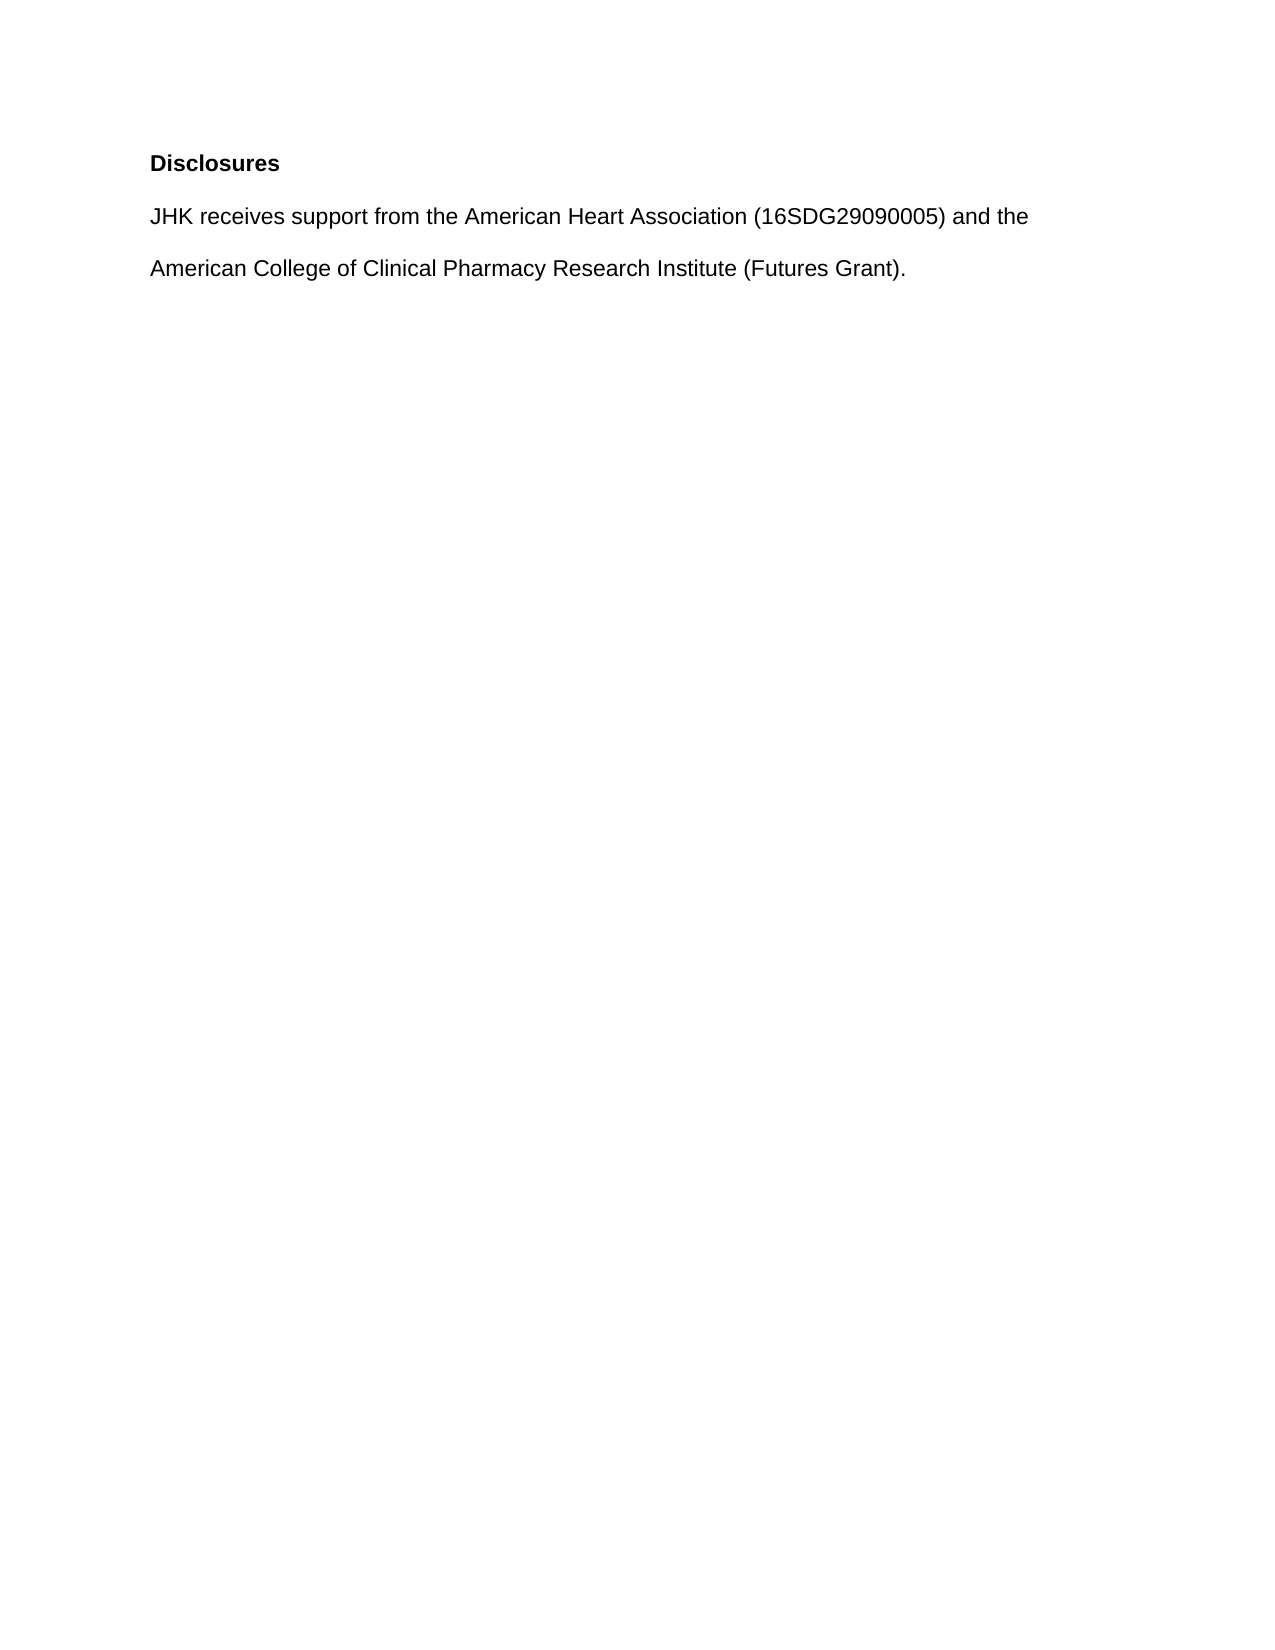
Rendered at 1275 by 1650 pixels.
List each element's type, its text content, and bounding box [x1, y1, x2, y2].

text Disclosures [150, 150, 1125, 176]
text JHK receives support from the American Heart Association (16SDG29090005) and the American College of Clinical Pharmacy Research Institute (Futures Grant). [150, 203, 1125, 282]
